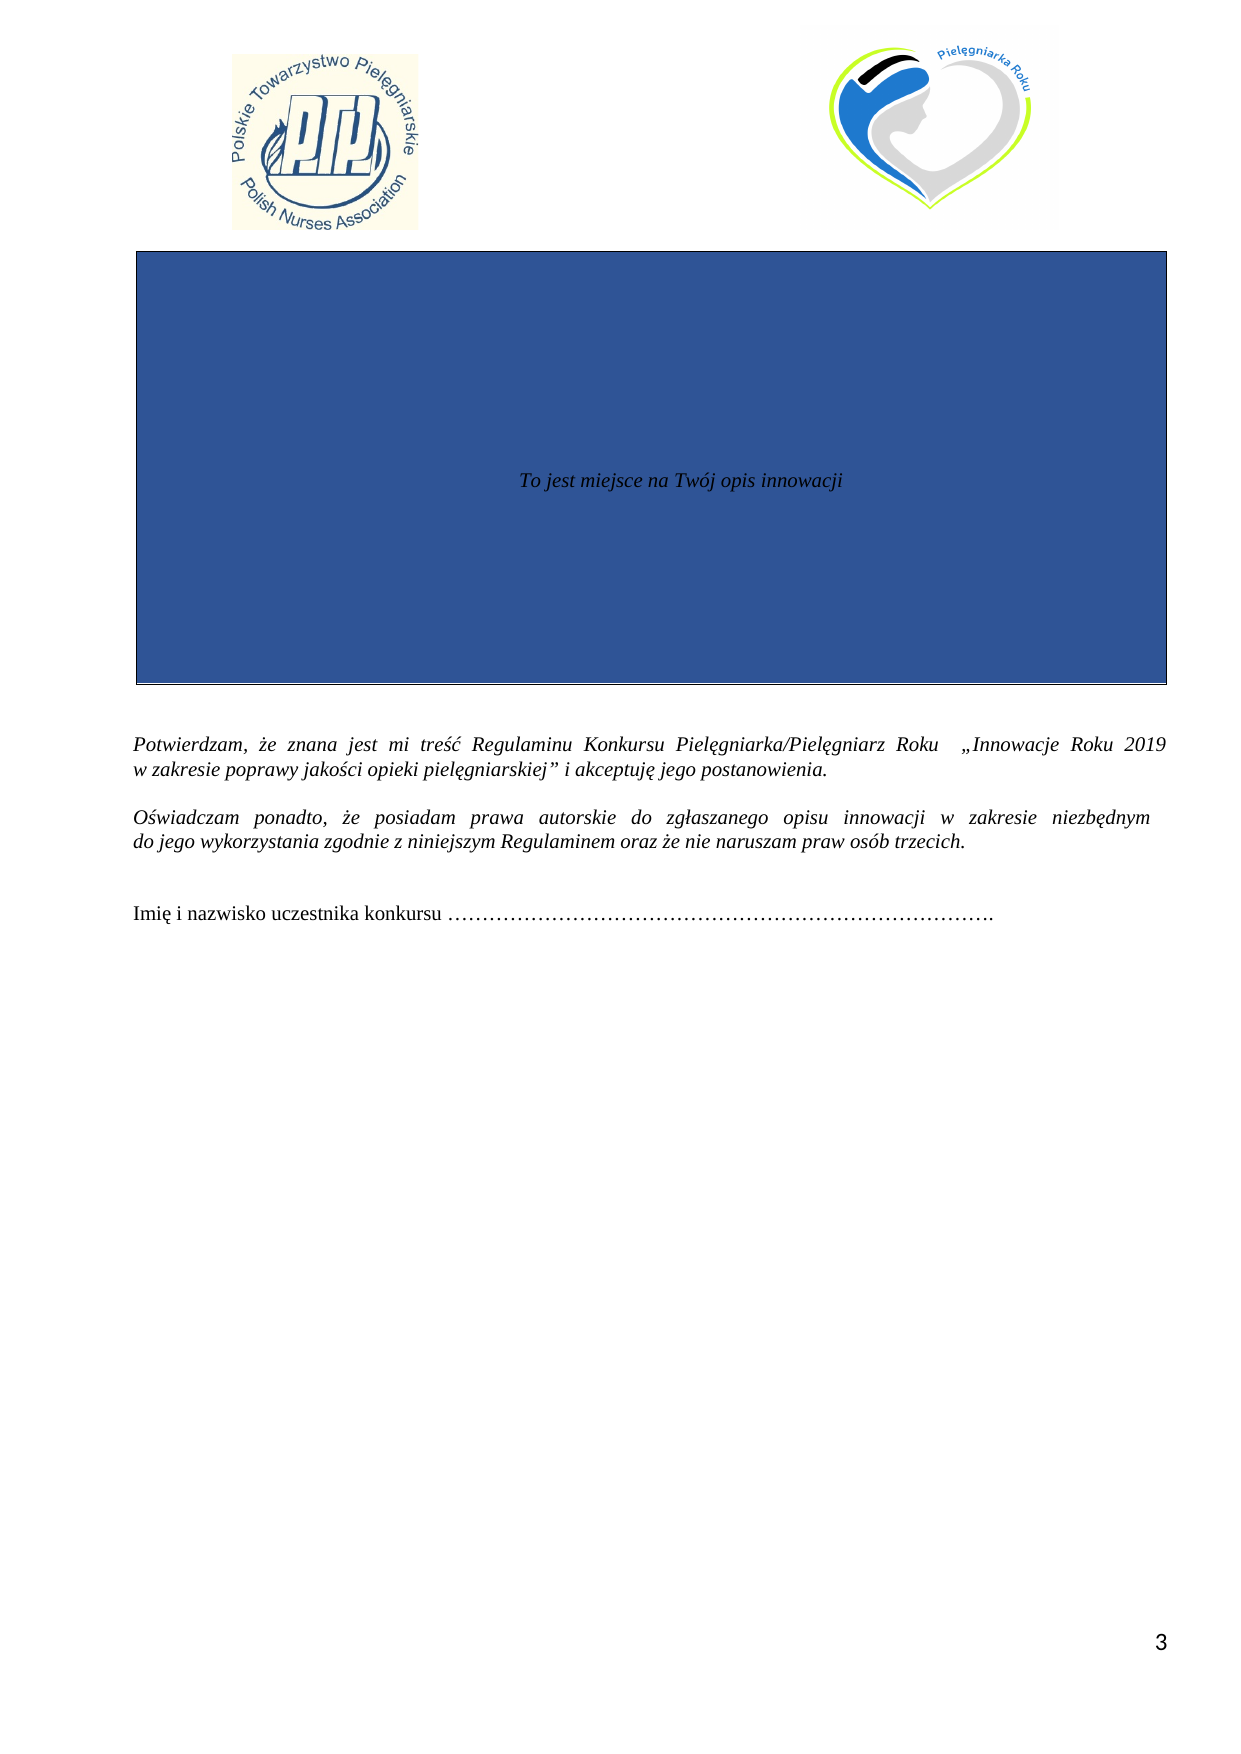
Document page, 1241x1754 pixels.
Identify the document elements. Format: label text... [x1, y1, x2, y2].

picture [232, 54, 419, 230]
text Potwierdzam, że znana jest mi treść Regulaminu Konkursu Pielęgniarka/Pielęgniarz Roku „Innowacje Roku 2019 w zakresie poprawy jakości opieki pielęgniarskiej” i akceptuję jego postanowienia. [133, 732, 1167, 781]
table_cell To jest miejsce na Twój opis innowacji [137, 252, 1166, 683]
text Oświadczam ponadto, że posiadam prawa autorskie do zgłaszanego opisu innowacji w zakresie niezbędnym do jego wykorzystania zgodnie z niniejszym Regulaminem oraz że nie naruszam praw osób trzecich. [133, 781, 1167, 853]
picture [800, 25, 1060, 230]
text Imię i nazwisko uczestnika konkursu ……………………………………………………………………. [133, 901, 1167, 925]
